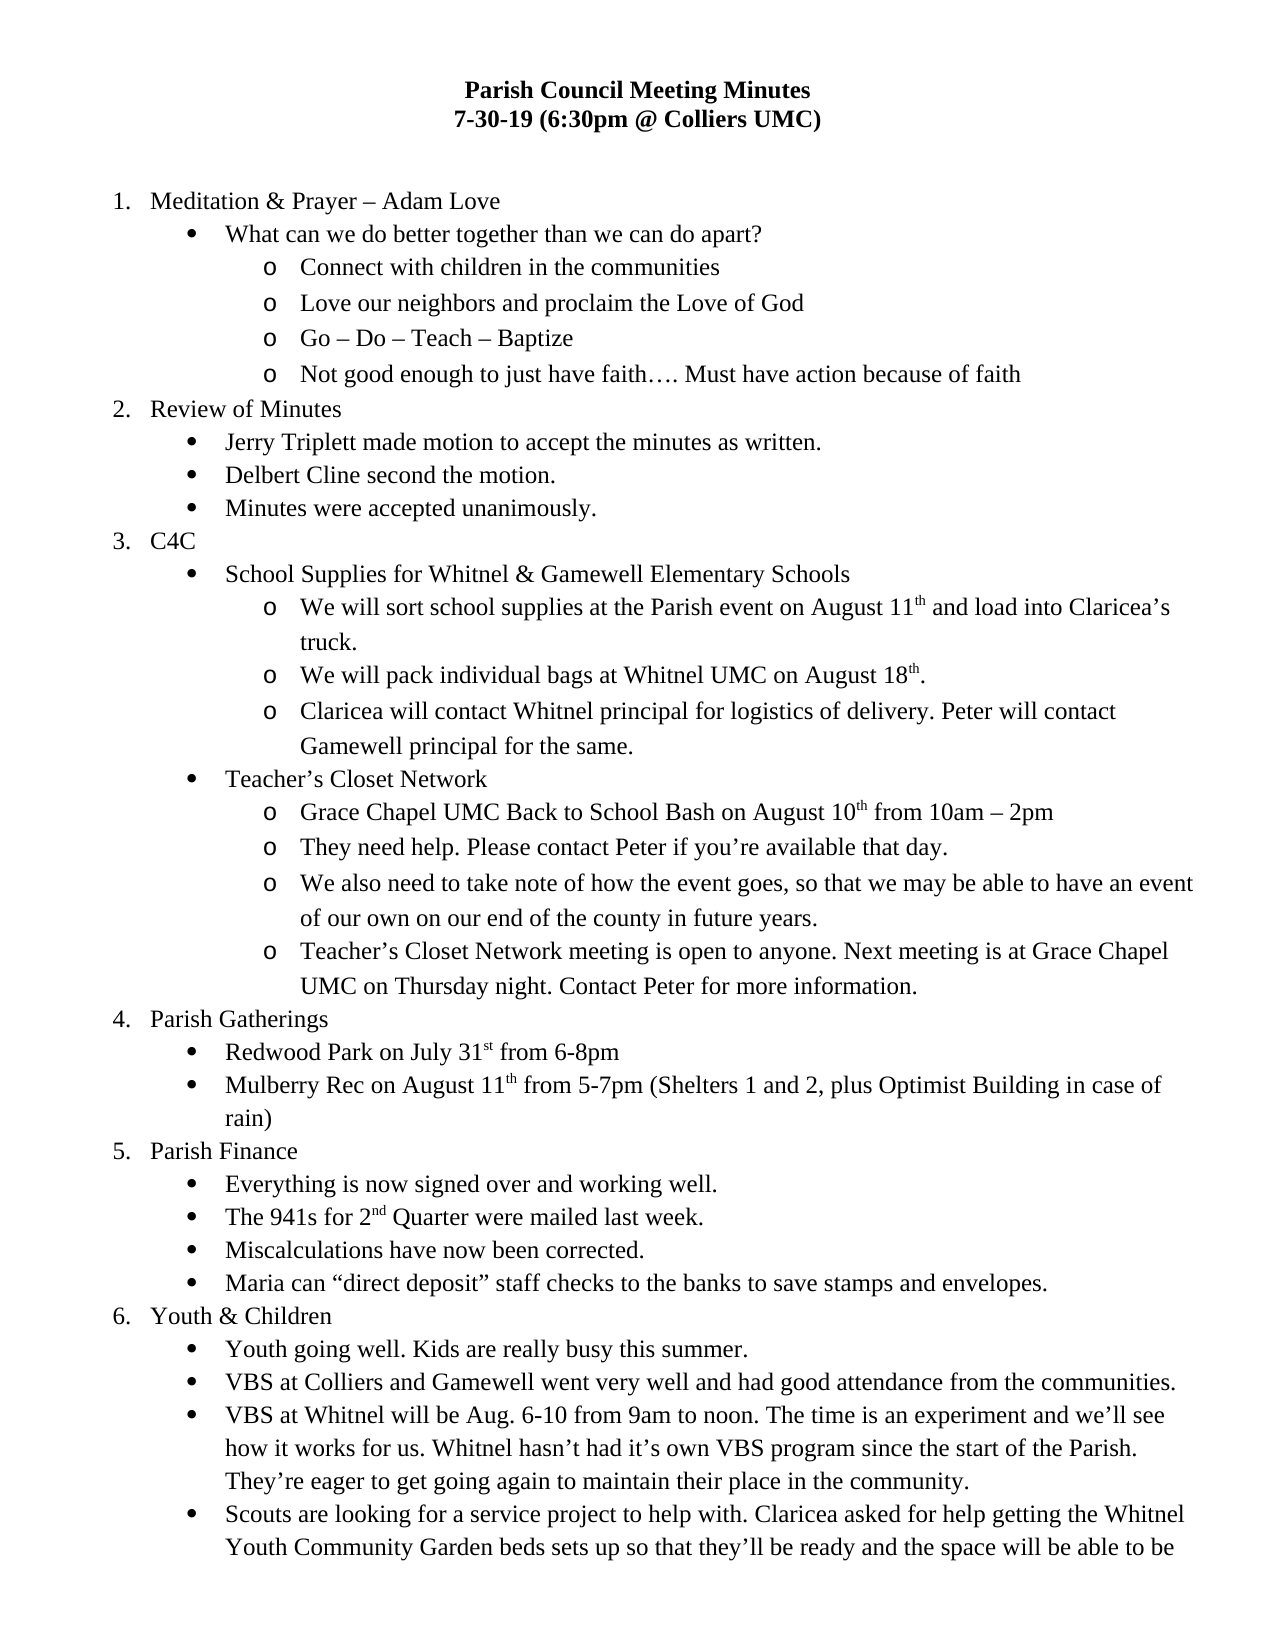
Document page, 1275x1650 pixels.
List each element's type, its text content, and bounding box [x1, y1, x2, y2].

list C4C [112, 526, 1200, 555]
list Grace Chapel UMC Back to School Bash on August 10th from 10am – 2pm [262, 797, 1200, 828]
list We also need to take note of how the event goes, so that we may be able to have an event of our own on our end of the county in future years. [262, 868, 1200, 932]
list Claricea will contact Whitnel principal for logistics of delivery. Peter will contact Gamewell principal for the same. [262, 696, 1200, 759]
list We will pack individual bags at Whitnel UMC on August 18th. [262, 660, 1200, 691]
list The 941s for 2nd Quarter were mailed last week. [187, 1202, 1200, 1231]
text 7-30-19 (6:30pm @ Colliers UMC) [75, 104, 1200, 132]
list Not good enough to just have faith…. Must have action because of faith [262, 359, 1200, 389]
list Miscalculations have now been corrected. [187, 1235, 1200, 1264]
list Connect with children in the communities [262, 252, 1200, 283]
list Redwood Park on July 31st from 6-8pm [187, 1037, 1200, 1066]
list They need help. Please contact Peter if you’re available that day. [262, 832, 1200, 863]
list Parish Finance [112, 1136, 1200, 1165]
list Mulberry Rec on August 11th from 5-7pm (Shelters 1 and 2, plus Optimist Building in case of rain) [187, 1070, 1200, 1132]
list Teacher’s Closet Network meeting is open to anyone. Next meeting is at Grace Chapel UMC on Thursday night. Contact Peter for more information. [262, 936, 1200, 1000]
list Meditation & Prayer – Adam Love [112, 186, 1200, 215]
list VBS at Whitnel will be Aug. 6-10 from 9am to noon. The time is an experiment and we’ll see how it works for us. Whitnel hasn’t had it’s own VBS program since the start of the Parish. They’re eager to get going again to maintain their place in the community. [187, 1400, 1200, 1495]
list Youth going well. Kids are really busy this summer. [187, 1334, 1200, 1363]
list Delbert Cline second the motion. [187, 460, 1200, 489]
list Go – Do – Teach – Baptize [262, 323, 1200, 354]
list Youth & Children [112, 1301, 1200, 1330]
list VBS at Colliers and Gamewell went very well and had good attendance from the communities. [187, 1367, 1200, 1396]
list Parish Gatherings [112, 1004, 1200, 1033]
text Parish Council Meeting Minutes [75, 75, 1200, 104]
list Review of Minutes [112, 394, 1200, 423]
list Everything is now signed over and working well. [187, 1169, 1200, 1198]
list We will sort school supplies at the Parish event on August 11th and load into Claricea’s truck. [262, 592, 1200, 656]
list Minutes were accepted unanimously. [187, 493, 1200, 522]
list Jerry Triplett made motion to accept the minutes as written. [187, 427, 1200, 456]
list Teacher’s Closet Network [187, 764, 1200, 793]
list Love our neighbors and proclaim the Love of God [262, 288, 1200, 319]
list School Supplies for Whitnel & Gamewell Elementary Schools [187, 559, 1200, 588]
list Maria can “direct deposit” staff checks to the banks to save stamps and envelopes. [187, 1268, 1200, 1297]
list What can we do better together than we can do apart? [187, 219, 1200, 248]
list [187, 1499, 1200, 1561]
